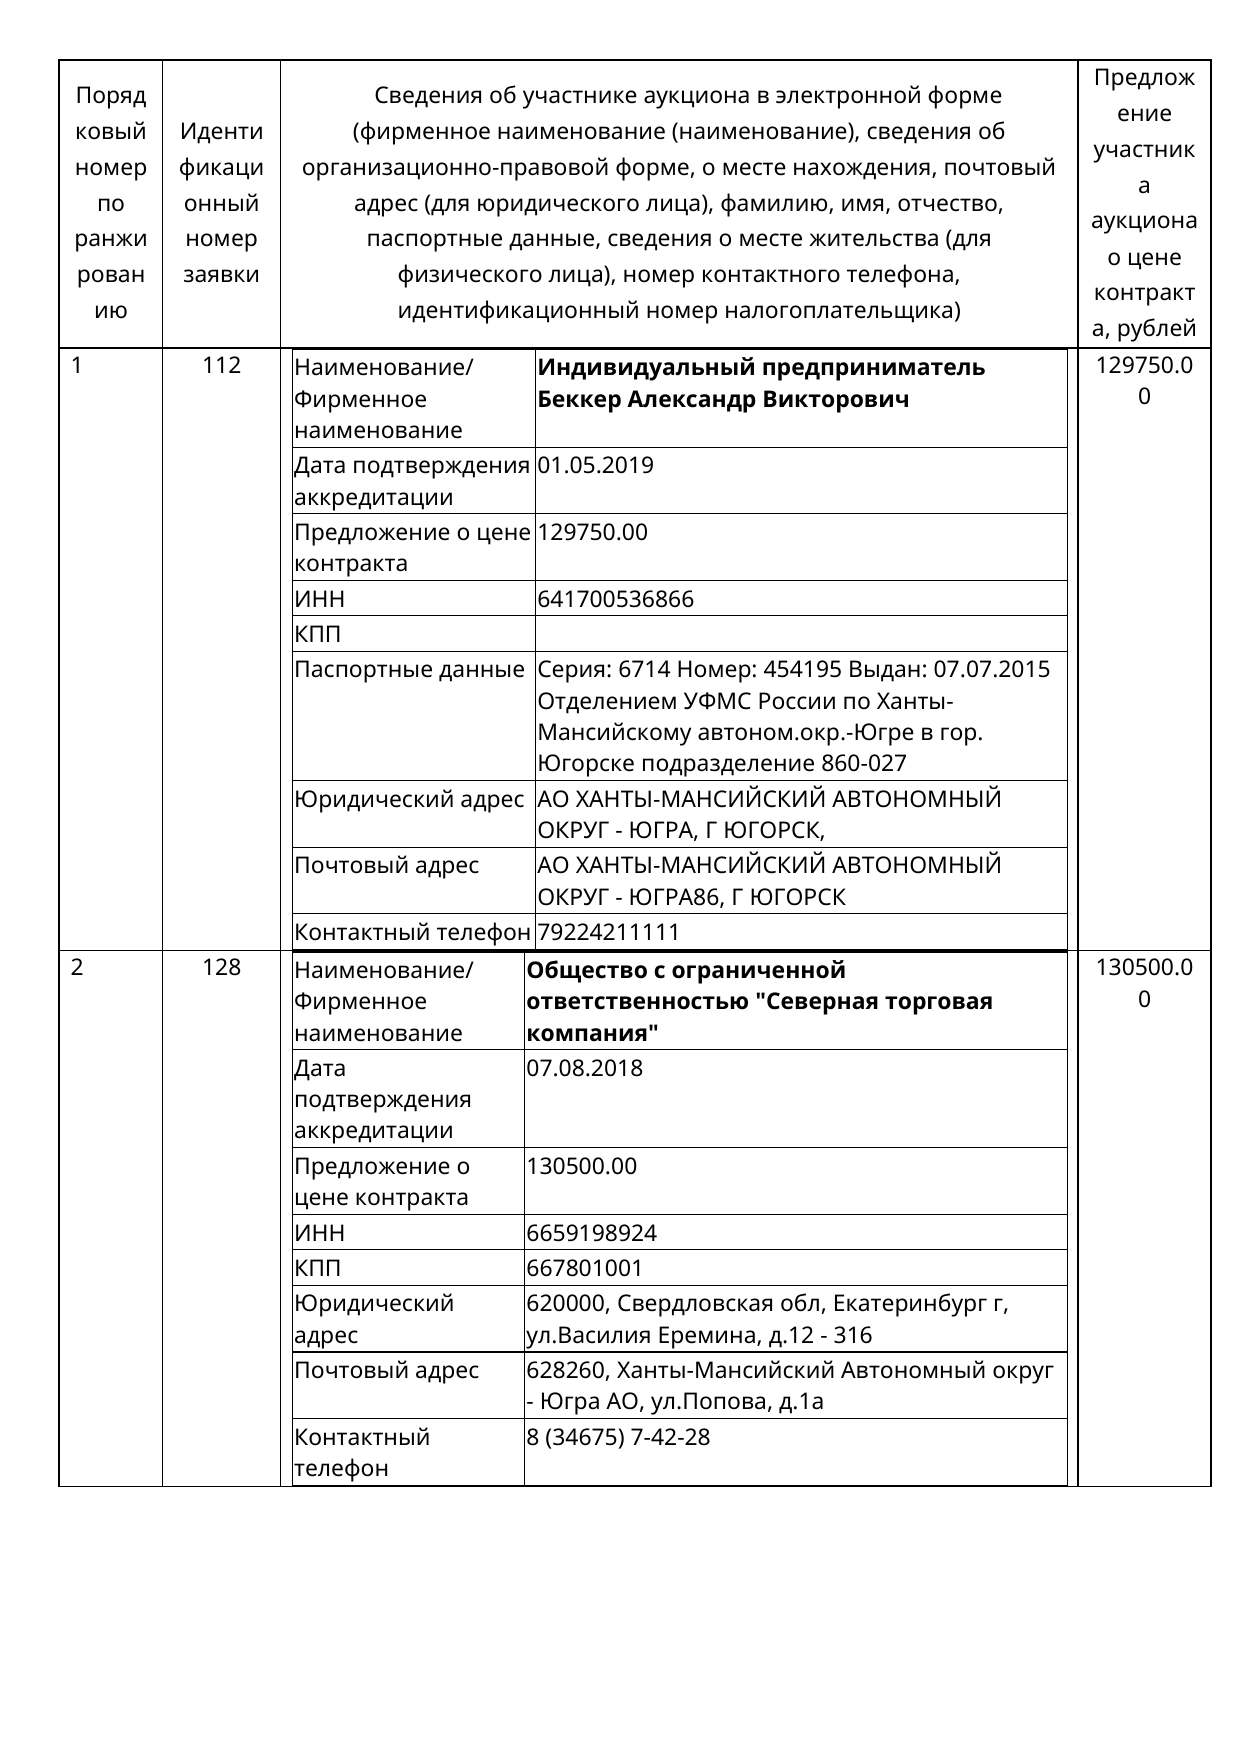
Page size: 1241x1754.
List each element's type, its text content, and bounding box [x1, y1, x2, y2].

table_cell [525, 1148, 1067, 1214]
table_cell [536, 581, 1067, 615]
table_header Идентификационный номер заявки [163, 61, 280, 347]
table_cell [525, 1286, 1067, 1351]
table_header Сведения об участнике аукциона в электронной форме (фирменное наименование (наименование), сведения об организационно-правовой форме, о месте нахождения, почтовый адрес (для юридического лица), фамилию, имя, отчество, паспортные данные, сведения о месте жительства (для физического лица), номер контактного телефона, идентификационный номер налогоплательщика) [281, 61, 1077, 347]
table_cell [293, 848, 535, 913]
table_header Порядковый номер по ранжированию [60, 61, 162, 347]
table_cell [536, 448, 1067, 513]
table_cell [293, 953, 524, 1049]
table_cell [525, 1050, 1067, 1147]
table_cell [536, 781, 1067, 847]
table_cell [293, 581, 535, 615]
table_cell [536, 914, 1067, 949]
table_cell [525, 1250, 1067, 1285]
table_cell [536, 514, 1067, 580]
table_cell [1068, 951, 1077, 1486]
table_cell [293, 1148, 524, 1214]
table_cell 128 [163, 951, 280, 1486]
table_cell [293, 448, 535, 513]
table_cell [525, 953, 1067, 1049]
table_cell [293, 914, 535, 949]
table_cell 1 [60, 349, 162, 950]
table_cell [536, 652, 1067, 780]
table_cell [293, 1050, 524, 1147]
table_cell [293, 514, 535, 580]
table_cell [525, 1419, 1067, 1485]
table_cell [536, 848, 1067, 913]
table_cell [1068, 349, 1077, 950]
table_cell 2 [60, 951, 162, 1486]
table_cell [525, 1353, 1067, 1418]
table_cell [293, 1286, 524, 1351]
table_cell [293, 781, 535, 847]
table_cell [525, 1215, 1067, 1249]
table_cell [293, 616, 535, 651]
table_cell [536, 350, 1067, 447]
table_cell [293, 350, 535, 447]
table_cell 130500.00 [1079, 951, 1210, 1486]
table_cell 129750.00 [1079, 349, 1210, 950]
table_cell 112 [163, 349, 280, 950]
table_cell [293, 1215, 524, 1249]
table_header Предложение участника аукциона о цене контракта, рублей [1079, 61, 1210, 347]
table_cell [281, 349, 292, 950]
table_cell [293, 652, 535, 780]
table_cell [293, 1419, 524, 1485]
table_cell [536, 616, 1067, 651]
table_cell [293, 1353, 524, 1418]
table_cell [293, 1250, 524, 1285]
table_cell [281, 951, 292, 1486]
